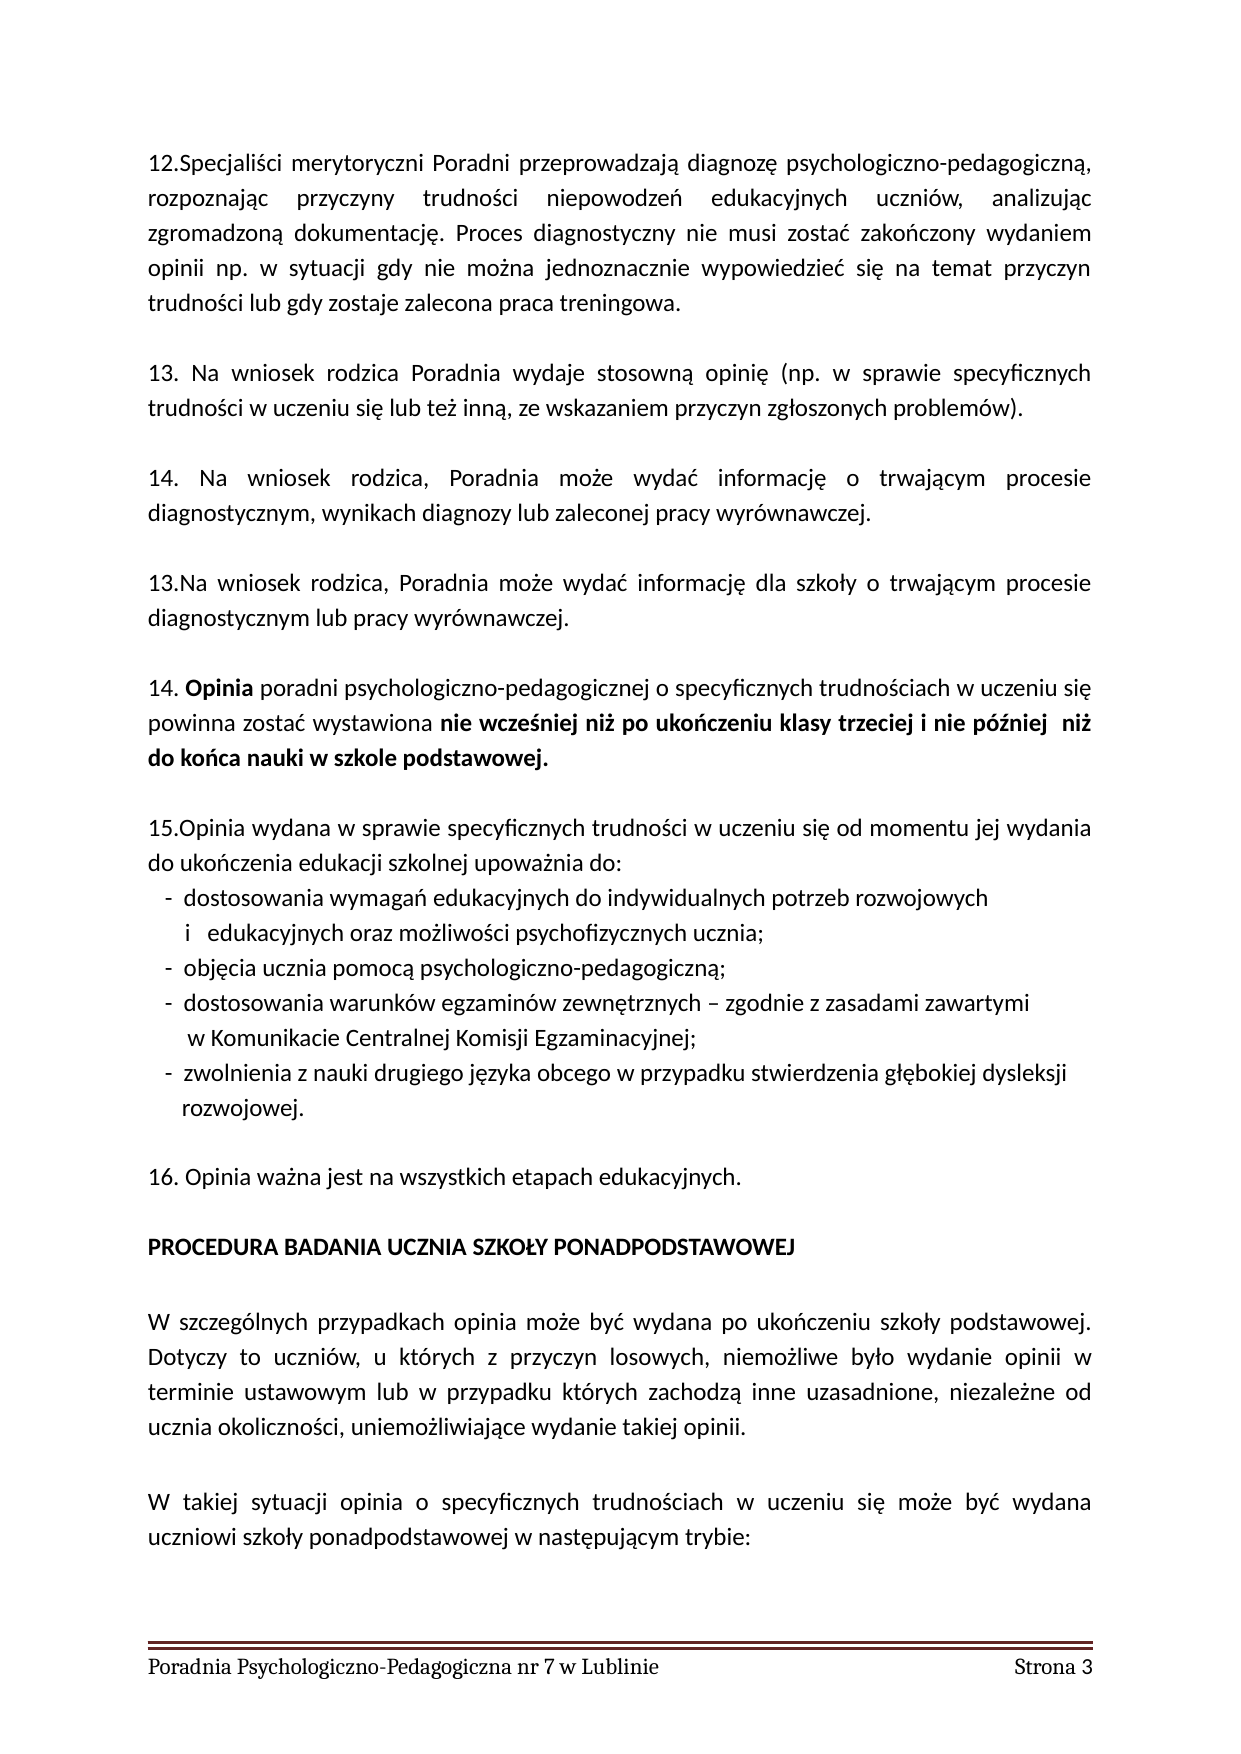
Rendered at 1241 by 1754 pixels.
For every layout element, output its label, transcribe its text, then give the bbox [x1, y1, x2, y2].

text rozwojowej. [148, 1093, 1093, 1123]
text 14. Na wniosek rodzica, Poradnia może wydać informację o trwającym procesie diagnostycznym, wynikach diagnozy lub zaleconej pracy wyrównawczej. [148, 463, 1093, 528]
text 13. Na wniosek rodzica Poradnia wydaje stosowną opinię (np. w sprawie specyficznych trudności w uczeniu się lub też inną, ze wskazaniem przyczyn zgłoszonych problemów). [148, 358, 1093, 423]
text 13.Na wniosek rodzica, Poradnia może wydać informację dla szkoły o trwającym procesie diagnostycznym lub pracy wyrównawczej. [148, 568, 1093, 633]
text i edukacyjnych oraz możliwości psychofizycznych ucznia; [148, 918, 1093, 948]
text 15.Opinia wydana w sprawie specyficznych trudności w uczeniu się od momentu jej wydania do ukończenia edukacji szkolnej upoważnia do: [148, 813, 1093, 878]
text 16. Opinia ważna jest na wszystkich etapach edukacyjnych. [148, 1161, 1093, 1191]
text 14. Opinia poradni psychologiczno-pedagogicznej o specyficznych trudnościach w uczeniu się powinna zostać wystawiona nie wcześniej niż po ukończeniu klasy trzeciej i nie później niż do końca nauki w szkole podstawowej. [148, 673, 1093, 773]
text - dostosowania wymagań edukacyjnych do indywidualnych potrzeb rozwojowych [148, 883, 1093, 913]
text - objęcia ucznia pomocą psychologiczno-pedagogiczną; [148, 953, 1093, 983]
text - zwolnienia z nauki drugiego języka obcego w przypadku stwierdzenia głębokiej dysleksji [148, 1058, 1093, 1088]
text - dostosowania warunków egzaminów zewnętrznych – zgodnie z zasadami zawartymi [148, 988, 1093, 1018]
text W takiej sytuacji opinia o specyficznych trudnościach w uczeniu się może być wydana uczniowi szkoły ponadpodstawowej w następującym trybie: [148, 1486, 1093, 1551]
text PROCEDURA BADANIA UCZNIA SZKOŁY PONADPODSTAWOWEJ [148, 1231, 1093, 1261]
text W szczególnych przypadkach opinia może być wydana po ukończeniu szkoły podstawowej. Dotyczy to uczniów, u których z przyczyn losowych, niemożliwe było wydanie opinii w terminie ustawowym lub w przypadku których zachodzą inne uzasadnione, niezależne od ucznia okoliczności, uniemożliwiające wydanie takiej opinii. [148, 1306, 1093, 1441]
text 12.Specjaliści merytoryczni Poradni przeprowadzają diagnozę psychologiczno-pedagogiczną, rozpoznając przyczyny trudności niepowodzeń edukacyjnych uczniów, analizując zgromadzoną dokumentację. Proces diagnostyczny nie musi zostać zakończony wydaniem opinii np. w sytuacji gdy nie można jednoznacznie wypowiedzieć się na temat przyczyn trudności lub gdy zostaje zalecona praca treningowa. [148, 148, 1093, 318]
text w Komunikacie Centralnej Komisji Egzaminacyjnej; [148, 1023, 1093, 1053]
